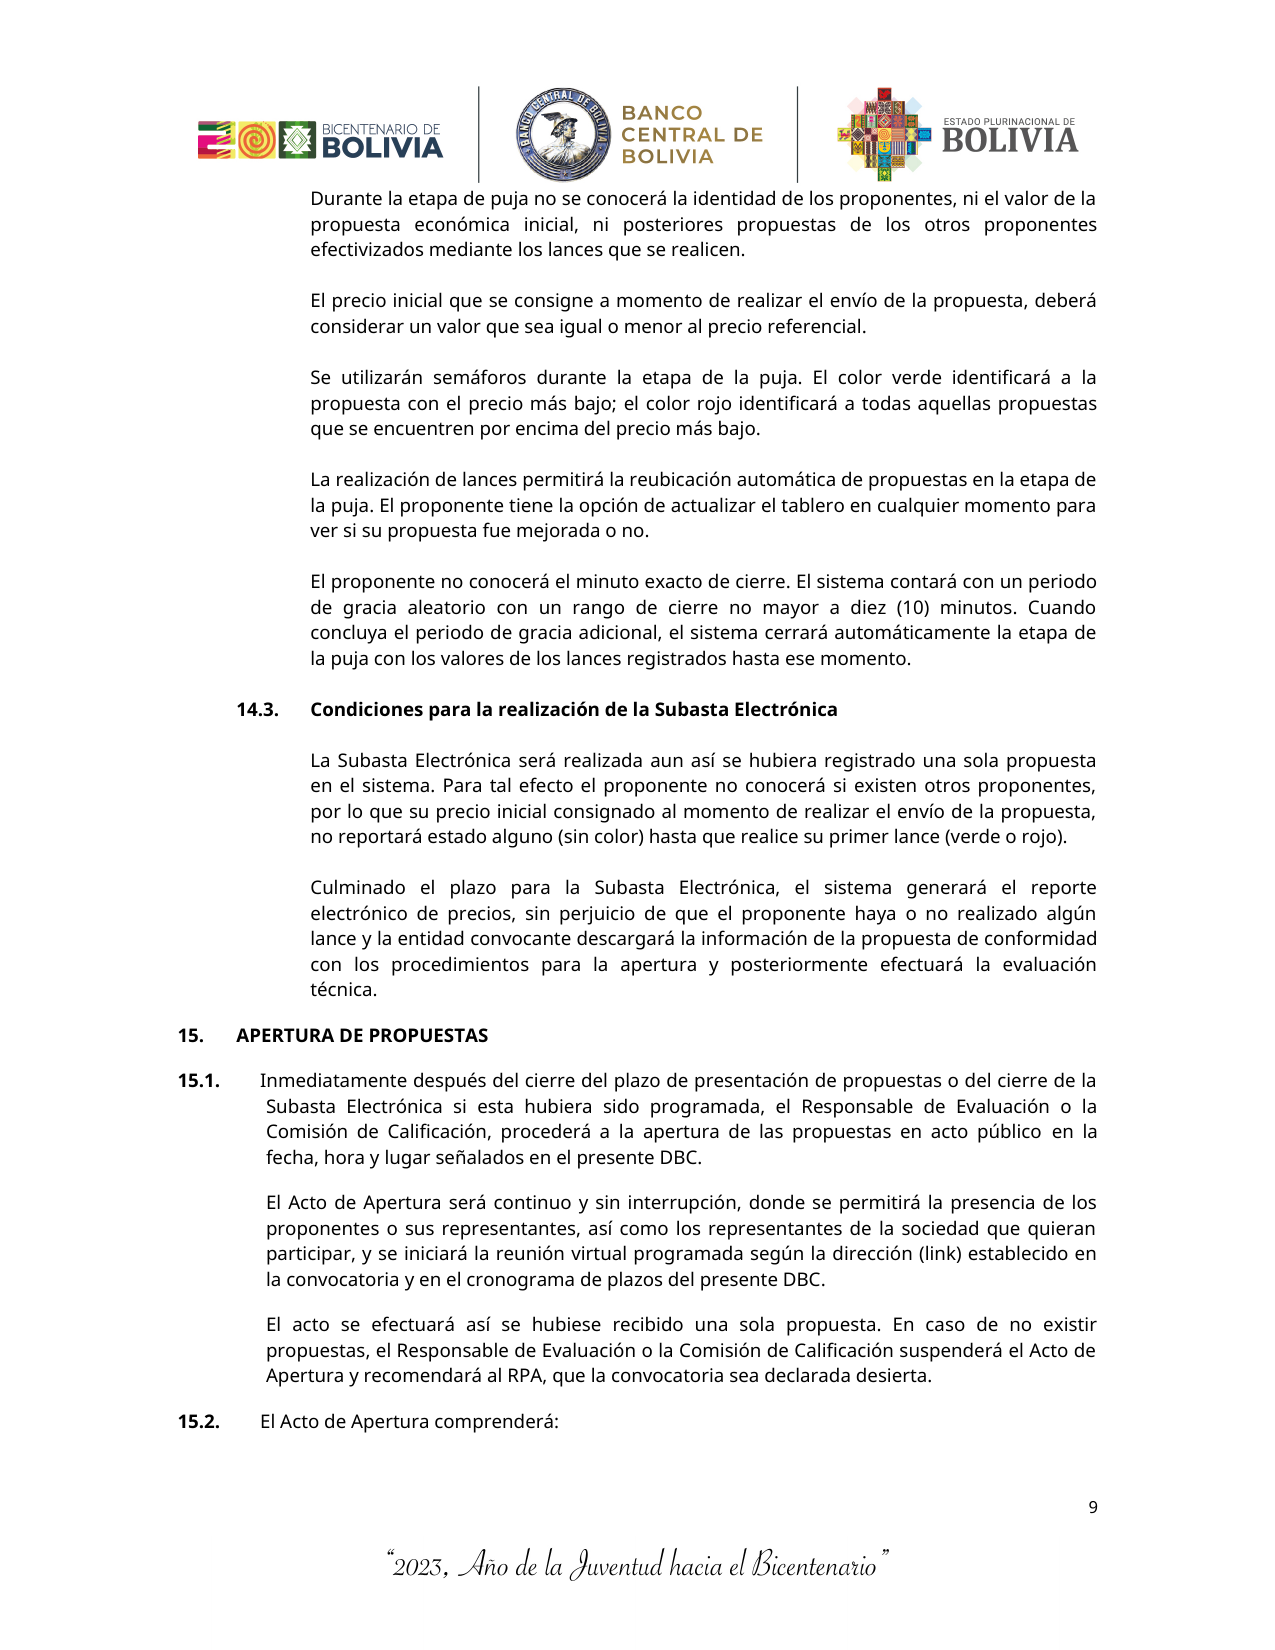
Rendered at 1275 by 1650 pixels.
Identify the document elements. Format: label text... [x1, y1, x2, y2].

text El acto se efectuará así se hubiese recibido una sola propuesta. En caso de no existir propuestas, el Responsable de Evaluación o la Comisión de Calificación suspenderá el Acto de Apertura y recomendará al RPA, que la convocatoria sea declarada desierta. [266, 1312, 1098, 1388]
text Se utilizarán semáforos durante la etapa de la puja. El color verde identificará a la propuesta con el precio más bajo; el color rojo identificará a todas aquellas propuestas que se encuentren por encima del precio más bajo. [310, 364, 1098, 441]
text La realización de lances permitirá la reubicación automática de propuestas en la etapa de la puja. El proponente tiene la opción de actualizar el tablero en cualquier momento para ver si su propuesta fue mejorada o no. [310, 466, 1098, 543]
subtitle Inmediatamente después del cierre del plazo de presentación de propuestas o del cierre de la Subasta Electrónica si esta hubiera sido programada, el Responsable de Evaluación o la Comisión de Calificación, procederá a la apertura de las propuestas en acto público en la fecha, hora y lugar señalados en el presente DBC. [177, 1068, 1098, 1170]
picture [0, 1536, 1272, 1650]
text Durante la etapa de puja no se conocerá la identidad de los proponentes, ni el valor de la propuesta económica inicial, ni posteriores propuestas de los otros proponentes efectivizados mediante los lances que se realicen. [310, 133, 1098, 262]
text La Subasta Electrónica será realizada aun así se hubiera registrado una sola propuesta en el sistema. Para tal efecto el proponente no conocerá si existen otros proponentes, por lo que su precio inicial consignado al momento de realizar el envío de la propuesta, no reportará estado alguno (sin color) hasta que realice su primer lance (verde o rojo). [310, 747, 1098, 849]
picture [0, 2, 1275, 186]
text Culminado el plazo para la Subasta Electrónica, el sistema generará el reporte electrónico de precios, sin perjuicio de que el proponente haya o no realizado algún lance y la entidad convocante descargará la información de la propuesta de conformidad con los procedimientos para la apertura y posteriormente efectuará la evaluación técnica. [310, 875, 1098, 1002]
text El Acto de Apertura será continuo y sin interrupción, donde se permitirá la presencia de los proponentes o sus representantes, así como los representantes de la sociedad que quieran participar, y se iniciará la reunión virtual programada según la dirección (link) establecido en la convocatoria y en el cronograma de plazos del presente DBC. [266, 1189, 1098, 1292]
subtitle El Acto de Apertura comprenderá: [177, 1408, 1098, 1433]
text El proponente no conocerá el minuto exacto de cierre. El sistema contará con un periodo de gracia aleatorio con un rango de cierre no mayor a diez (10) minutos. Cuando concluya el periodo de gracia adicional, el sistema cerrará automáticamente la etapa de la puja con los valores de los lances registrados hasta ese momento. [310, 568, 1098, 671]
text El precio inicial que se consigne a momento de realizar el envío de la propuesta, deberá considerar un valor que sea igual o menor al precio referencial. [310, 288, 1098, 339]
subtitle APERTURA DE PROPUESTAS [177, 1022, 1098, 1048]
subtitle Condiciones para la realización de la Subasta Electrónica [236, 696, 1098, 722]
